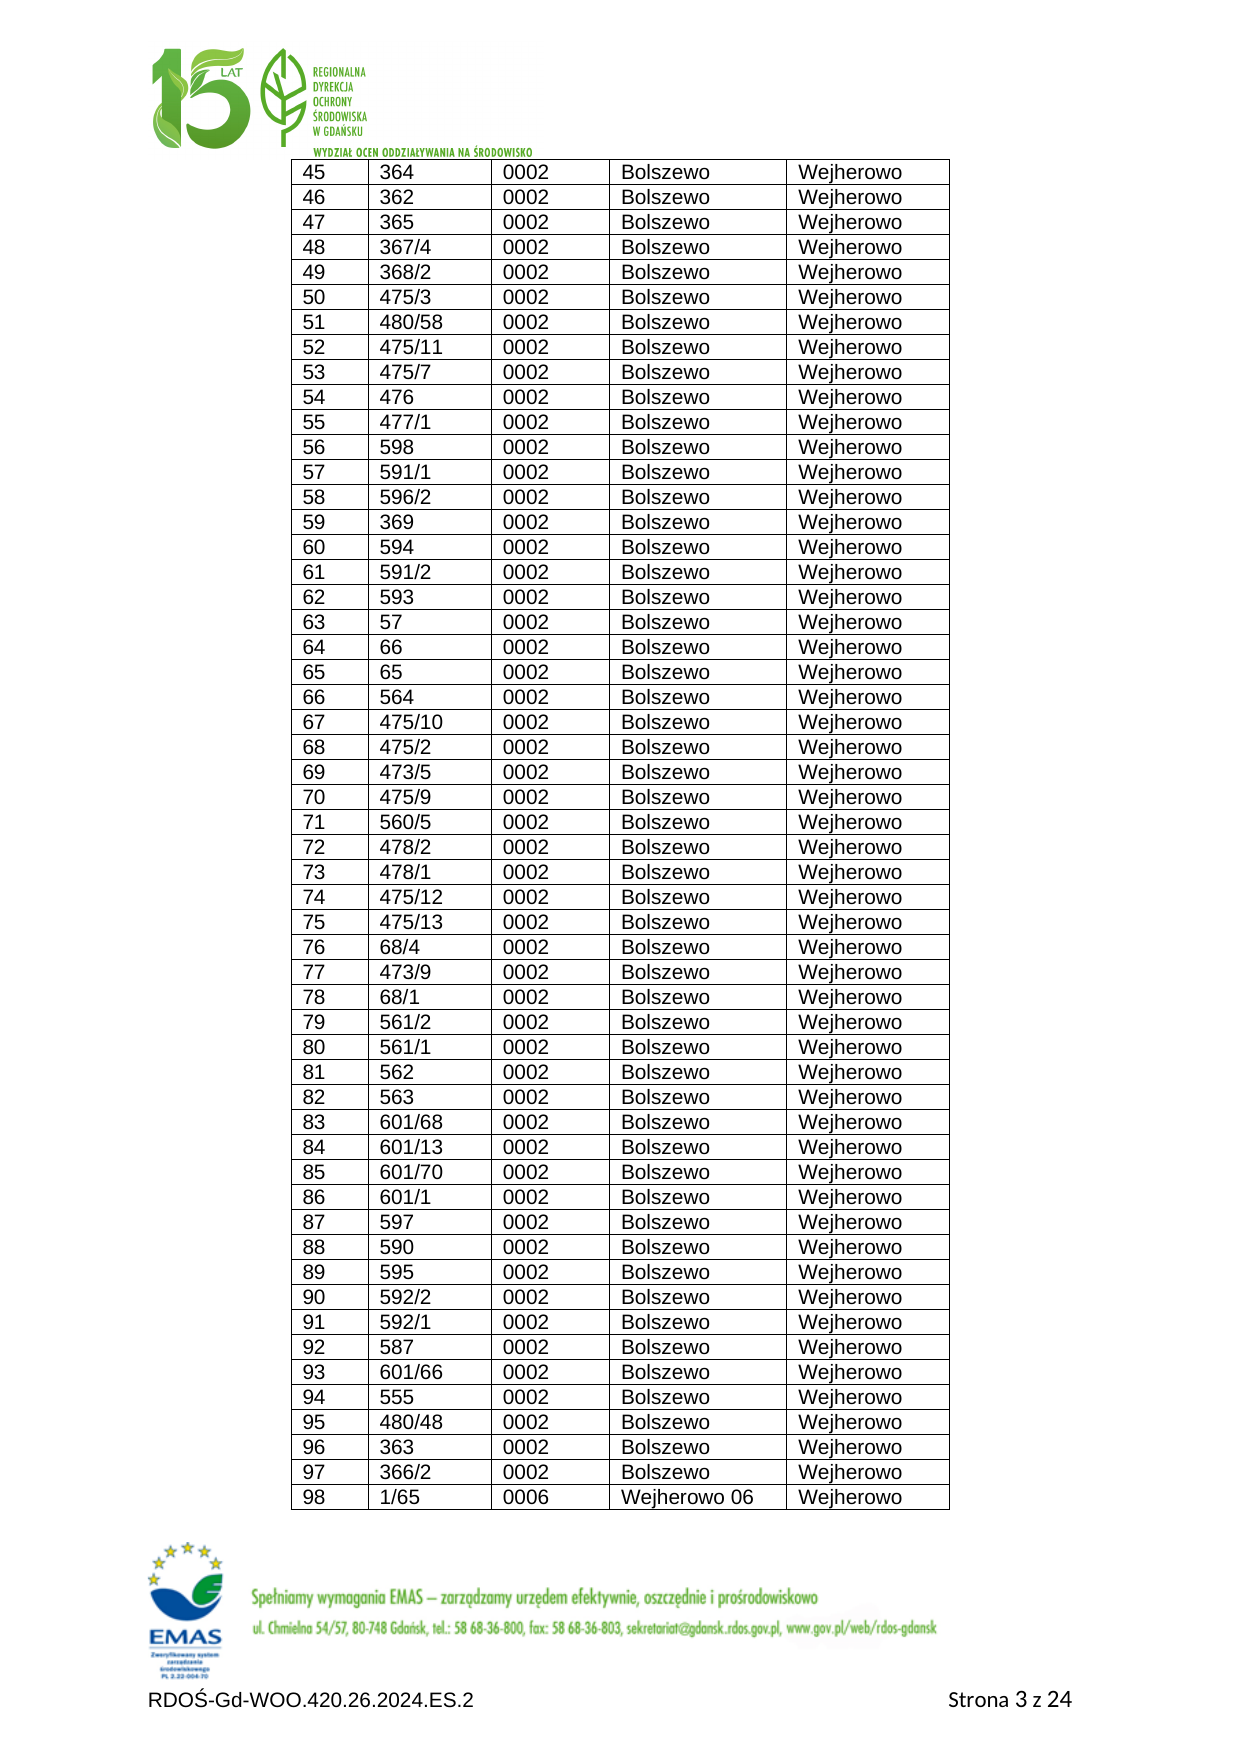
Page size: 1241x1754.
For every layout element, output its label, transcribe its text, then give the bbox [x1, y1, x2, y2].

table_cell 83 [292, 1110, 368, 1134]
table_cell 73 [292, 860, 368, 884]
table_cell 97 [292, 1460, 368, 1484]
table_cell Wejherowo [787, 160, 949, 184]
table_cell 562 [369, 1060, 491, 1084]
table_cell Wejherowo [787, 1285, 949, 1309]
table_cell 475/11 [369, 335, 491, 359]
table_cell 362 [369, 185, 491, 209]
table_cell Wejherowo [787, 1435, 949, 1459]
table_cell Wejherowo [787, 460, 949, 484]
table_cell Bolszewo [610, 635, 786, 659]
table_cell Wejherowo [787, 560, 949, 584]
table_cell Bolszewo [610, 785, 786, 809]
table_cell 0002 [492, 760, 609, 784]
table_cell Bolszewo [610, 685, 786, 709]
table_cell Wejherowo [787, 285, 949, 309]
table_cell 0002 [492, 660, 609, 684]
table_cell Bolszewo [610, 1085, 786, 1109]
table_cell Wejherowo [787, 635, 949, 659]
table_cell 94 [292, 1385, 368, 1409]
table_cell Bolszewo [610, 1160, 786, 1184]
table_cell 93 [292, 1360, 368, 1384]
picture [147, 1542, 961, 1684]
table_cell 62 [292, 585, 368, 609]
table_cell 0002 [492, 260, 609, 284]
table_cell 475/9 [369, 785, 491, 809]
table_cell 0002 [492, 560, 609, 584]
table_cell Bolszewo [610, 235, 786, 259]
table_cell 51 [292, 310, 368, 334]
table_cell 0002 [492, 1310, 609, 1334]
table_cell Wejherowo [787, 410, 949, 434]
table_cell 0002 [492, 1360, 609, 1384]
table_cell Wejherowo [787, 485, 949, 509]
table_cell Bolszewo [610, 1210, 786, 1234]
table_cell Bolszewo [610, 335, 786, 359]
table_cell 601/1 [369, 1185, 491, 1209]
table_cell Bolszewo [610, 1260, 786, 1284]
table_cell Bolszewo [610, 1185, 786, 1209]
table_cell 48 [292, 235, 368, 259]
table_cell 0002 [492, 960, 609, 984]
table_cell 595 [369, 1260, 491, 1284]
table_cell 0002 [492, 685, 609, 709]
table_cell Wejherowo [787, 1185, 949, 1209]
table_cell Wejherowo [787, 835, 949, 859]
table_cell Wejherowo [787, 235, 949, 259]
table_cell 65 [369, 660, 491, 684]
table_cell 0002 [492, 235, 609, 259]
table_cell 68/1 [369, 985, 491, 1009]
table_cell 476 [369, 385, 491, 409]
table_cell 70 [292, 785, 368, 809]
table_cell Wejherowo [787, 335, 949, 359]
table_cell 365 [369, 210, 491, 234]
table_cell Wejherowo [787, 1235, 949, 1259]
table_cell Wejherowo 06 [610, 1485, 786, 1509]
table_cell 74 [292, 885, 368, 909]
table_cell Bolszewo [610, 1435, 786, 1459]
table_cell Wejherowo [787, 510, 949, 534]
table_cell 0002 [492, 1185, 609, 1209]
table_cell Bolszewo [610, 560, 786, 584]
table_cell 563 [369, 1085, 491, 1109]
table_cell Wejherowo [787, 860, 949, 884]
table_cell 63 [292, 610, 368, 634]
table_cell 601/66 [369, 1360, 491, 1384]
table_cell 88 [292, 1235, 368, 1259]
table_cell 601/70 [369, 1160, 491, 1184]
table_cell Bolszewo [610, 410, 786, 434]
table_cell Wejherowo [787, 735, 949, 759]
table_cell 0002 [492, 1285, 609, 1309]
table_cell 0006 [492, 1485, 609, 1509]
table_cell Bolszewo [610, 935, 786, 959]
table_cell Bolszewo [610, 960, 786, 984]
table_cell 66 [292, 685, 368, 709]
table_cell Wejherowo [787, 760, 949, 784]
table_cell 561/1 [369, 1035, 491, 1059]
table_cell 1/65 [369, 1485, 491, 1509]
table_cell 80 [292, 1035, 368, 1059]
table_cell 0002 [492, 885, 609, 909]
table_cell 66 [369, 635, 491, 659]
table_cell Bolszewo [610, 735, 786, 759]
table_cell Wejherowo [787, 685, 949, 709]
table_cell 0002 [492, 710, 609, 734]
table_cell Wejherowo [787, 1035, 949, 1059]
table_cell 475/13 [369, 910, 491, 934]
table_cell Wejherowo [787, 1085, 949, 1109]
table_cell Bolszewo [610, 460, 786, 484]
table_cell 95 [292, 1410, 368, 1434]
table_cell Wejherowo [787, 810, 949, 834]
table_cell Bolszewo [610, 485, 786, 509]
table_cell 58 [292, 485, 368, 509]
table_cell 65 [292, 660, 368, 684]
table_cell Wejherowo [787, 660, 949, 684]
table_cell 0002 [492, 1110, 609, 1134]
table_cell Bolszewo [610, 660, 786, 684]
table_cell 75 [292, 910, 368, 934]
table_cell Bolszewo [610, 1060, 786, 1084]
table_cell 478/1 [369, 860, 491, 884]
table_cell Bolszewo [610, 910, 786, 934]
table_cell 77 [292, 960, 368, 984]
table_cell 480/48 [369, 1410, 491, 1434]
table_cell 591/2 [369, 560, 491, 584]
table_cell 594 [369, 535, 491, 559]
table_cell Bolszewo [610, 1235, 786, 1259]
table_cell Wejherowo [787, 985, 949, 1009]
table_cell 64 [292, 635, 368, 659]
table_cell Bolszewo [610, 810, 786, 834]
table_cell 0002 [492, 1210, 609, 1234]
table_cell 363 [369, 1435, 491, 1459]
table_cell Bolszewo [610, 885, 786, 909]
table_cell Wejherowo [787, 435, 949, 459]
table_cell 0002 [492, 1435, 609, 1459]
table_cell Wejherowo [787, 1335, 949, 1359]
table_cell 477/1 [369, 410, 491, 434]
table_cell Wejherowo [787, 310, 949, 334]
table_cell Wejherowo [787, 1110, 949, 1134]
table_cell 587 [369, 1335, 491, 1359]
table_cell 366/2 [369, 1460, 491, 1484]
table_cell 560/5 [369, 810, 491, 834]
table_cell 475/2 [369, 735, 491, 759]
table_cell 475/10 [369, 710, 491, 734]
table_cell 87 [292, 1210, 368, 1234]
table_cell 364 [369, 160, 491, 184]
table_cell Bolszewo [610, 360, 786, 384]
table_cell 369 [369, 510, 491, 534]
table_cell 0002 [492, 360, 609, 384]
table_cell Wejherowo [787, 1260, 949, 1284]
table_cell Wejherowo [787, 885, 949, 909]
table_cell 0002 [492, 510, 609, 534]
table_cell Bolszewo [610, 985, 786, 1009]
table_cell 368/2 [369, 260, 491, 284]
table_cell 0002 [492, 1460, 609, 1484]
table_cell Bolszewo [610, 860, 786, 884]
table_cell 592/1 [369, 1310, 491, 1334]
table_cell 590 [369, 1235, 491, 1259]
table_cell 0002 [492, 485, 609, 509]
table_cell 50 [292, 285, 368, 309]
table_cell 54 [292, 385, 368, 409]
table_cell 0002 [492, 585, 609, 609]
table_cell 601/68 [369, 1110, 491, 1134]
table_cell Wejherowo [787, 585, 949, 609]
table_cell 86 [292, 1185, 368, 1209]
table_cell 592/2 [369, 1285, 491, 1309]
table_cell 473/5 [369, 760, 491, 784]
table_cell 45 [292, 160, 368, 184]
table_cell 57 [369, 610, 491, 634]
table_cell 92 [292, 1335, 368, 1359]
table_cell 0002 [492, 185, 609, 209]
table_cell Wejherowo [787, 535, 949, 559]
table_cell Wejherowo [787, 1310, 949, 1334]
table_cell Bolszewo [610, 1460, 786, 1484]
table_cell 0002 [492, 1385, 609, 1409]
table_cell Wejherowo [787, 1010, 949, 1034]
table_cell 561/2 [369, 1010, 491, 1034]
table_cell 98 [292, 1485, 368, 1509]
table_cell 85 [292, 1160, 368, 1184]
table_cell 0002 [492, 635, 609, 659]
table_cell 597 [369, 1210, 491, 1234]
table_cell 0002 [492, 935, 609, 959]
table_cell 69 [292, 760, 368, 784]
table_cell Bolszewo [610, 385, 786, 409]
table_cell Bolszewo [610, 435, 786, 459]
table_cell 0002 [492, 1160, 609, 1184]
table_cell 67 [292, 710, 368, 734]
table_cell 0002 [492, 810, 609, 834]
table_cell 81 [292, 1060, 368, 1084]
picture [147, 41, 544, 160]
table_cell 78 [292, 985, 368, 1009]
table_cell 0002 [492, 1260, 609, 1284]
table_cell Wejherowo [787, 1385, 949, 1409]
table_cell 0002 [492, 460, 609, 484]
table_cell 0002 [492, 910, 609, 934]
table_cell Bolszewo [610, 1360, 786, 1384]
table_cell Bolszewo [610, 1010, 786, 1034]
table_cell 0002 [492, 285, 609, 309]
table_cell 53 [292, 360, 368, 384]
table_cell Bolszewo [610, 1285, 786, 1309]
table_cell 79 [292, 1010, 368, 1034]
table_cell Wejherowo [787, 610, 949, 634]
table_cell 0002 [492, 835, 609, 859]
table_cell 555 [369, 1385, 491, 1409]
table_cell Wejherowo [787, 785, 949, 809]
table_cell Wejherowo [787, 185, 949, 209]
table_cell 0002 [492, 1060, 609, 1084]
table_cell 0002 [492, 1335, 609, 1359]
table_cell 68/4 [369, 935, 491, 959]
table_cell 0002 [492, 1010, 609, 1034]
table_cell Wejherowo [787, 1210, 949, 1234]
table_cell 59 [292, 510, 368, 534]
table_cell 475/3 [369, 285, 491, 309]
table_cell Wejherowo [787, 960, 949, 984]
table_cell Wejherowo [787, 360, 949, 384]
table_cell Wejherowo [787, 1160, 949, 1184]
table_cell 96 [292, 1435, 368, 1459]
table_cell 0002 [492, 385, 609, 409]
table_cell Wejherowo [787, 1360, 949, 1384]
table_cell Bolszewo [610, 210, 786, 234]
table_cell 72 [292, 835, 368, 859]
table_cell Bolszewo [610, 1035, 786, 1059]
table_cell Wejherowo [787, 1060, 949, 1084]
table_cell 367/4 [369, 235, 491, 259]
table_cell Bolszewo [610, 285, 786, 309]
table_cell 0002 [492, 860, 609, 884]
table_cell 61 [292, 560, 368, 584]
table_cell 55 [292, 410, 368, 434]
table_cell 0002 [492, 310, 609, 334]
table_cell 84 [292, 1135, 368, 1159]
table_cell 0002 [492, 1135, 609, 1159]
table_cell 0002 [492, 1085, 609, 1109]
table_cell 473/9 [369, 960, 491, 984]
table_cell Wejherowo [787, 910, 949, 934]
table_cell Bolszewo [610, 760, 786, 784]
table_cell Bolszewo [610, 310, 786, 334]
table_cell 0002 [492, 160, 609, 184]
table_cell 0002 [492, 1035, 609, 1059]
table_cell Bolszewo [610, 610, 786, 634]
table_cell 46 [292, 185, 368, 209]
table_cell Wejherowo [787, 1485, 949, 1509]
table_cell Bolszewo [610, 835, 786, 859]
table_cell Bolszewo [610, 1310, 786, 1334]
table_cell 82 [292, 1085, 368, 1109]
table_cell Wejherowo [787, 385, 949, 409]
table_cell 89 [292, 1260, 368, 1284]
table_cell 480/58 [369, 310, 491, 334]
table_cell Bolszewo [610, 585, 786, 609]
table_cell 598 [369, 435, 491, 459]
table_cell Wejherowo [787, 935, 949, 959]
table_cell 0002 [492, 735, 609, 759]
table_cell 47 [292, 210, 368, 234]
table_cell 591/1 [369, 460, 491, 484]
table_cell 57 [292, 460, 368, 484]
table_cell Bolszewo [610, 510, 786, 534]
table_cell Bolszewo [610, 535, 786, 559]
table_cell 71 [292, 810, 368, 834]
table_cell 56 [292, 435, 368, 459]
table_cell 0002 [492, 535, 609, 559]
table_cell Wejherowo [787, 1460, 949, 1484]
table_cell 564 [369, 685, 491, 709]
table_cell Bolszewo [610, 1410, 786, 1434]
table_cell 90 [292, 1285, 368, 1309]
table_cell 0002 [492, 785, 609, 809]
table_cell 0002 [492, 335, 609, 359]
table_cell Wejherowo [787, 1135, 949, 1159]
table_cell Wejherowo [787, 260, 949, 284]
table_cell Bolszewo [610, 1385, 786, 1409]
table_cell 596/2 [369, 485, 491, 509]
table_cell 0002 [492, 1410, 609, 1434]
table_cell 475/12 [369, 885, 491, 909]
table_cell 0002 [492, 610, 609, 634]
table_cell 49 [292, 260, 368, 284]
table_cell 593 [369, 585, 491, 609]
table_cell Bolszewo [610, 1335, 786, 1359]
table_cell 0002 [492, 410, 609, 434]
table_cell Bolszewo [610, 1135, 786, 1159]
table_cell 0002 [492, 985, 609, 1009]
table_cell 475/7 [369, 360, 491, 384]
table_cell Wejherowo [787, 210, 949, 234]
table_cell Bolszewo [610, 260, 786, 284]
table_cell 52 [292, 335, 368, 359]
table_cell 0002 [492, 210, 609, 234]
table_cell Bolszewo [610, 185, 786, 209]
table_cell 478/2 [369, 835, 491, 859]
table_cell Wejherowo [787, 710, 949, 734]
table_cell Bolszewo [610, 1110, 786, 1134]
table_cell 91 [292, 1310, 368, 1334]
table_cell 0002 [492, 1235, 609, 1259]
table_cell 68 [292, 735, 368, 759]
table_cell Bolszewo [610, 710, 786, 734]
table_cell 0002 [492, 435, 609, 459]
table_cell Bolszewo [610, 160, 786, 184]
table_cell 76 [292, 935, 368, 959]
table_cell 60 [292, 535, 368, 559]
table_cell 601/13 [369, 1135, 491, 1159]
table_cell Wejherowo [787, 1410, 949, 1434]
